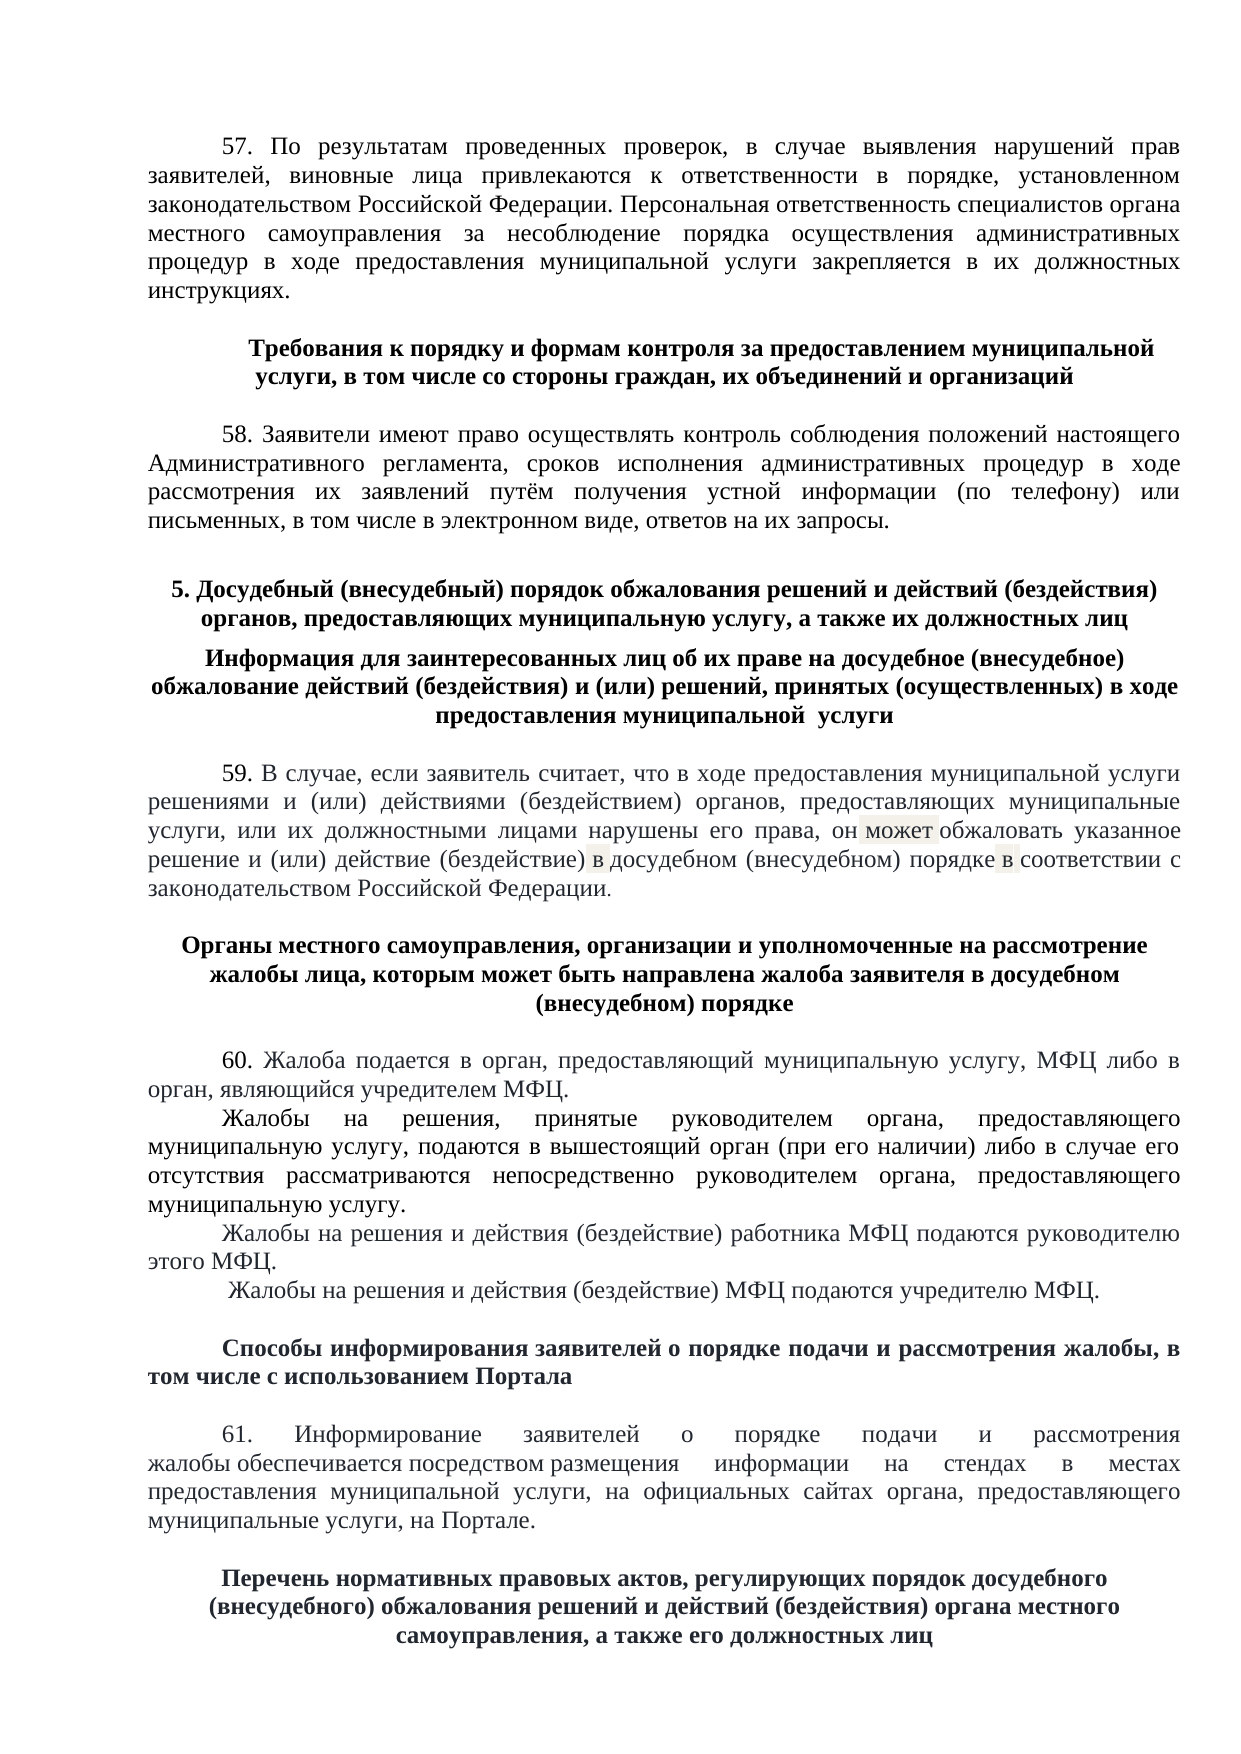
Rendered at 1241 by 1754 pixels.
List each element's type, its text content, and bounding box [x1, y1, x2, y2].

text Перечень нормативных правовых актов, регулирующих порядок досудебного (внесудебного) обжалования решений и действий (бездействия) органа местного самоуправления, а также его должностных лиц [148, 1563, 1181, 1649]
text Жалобы на решения, принятые руководителем органа, предоставляющего муниципальную услугу, подаются в вышестоящий орган (при его наличии) либо в случае его отсутствия рассматриваются непосредственно руководителем органа, предоставляющего муниципальную услугу. [148, 1103, 1181, 1218]
text Информация для заинтересованных лиц об их праве на досудебное (внесудебное) обжалование действий (бездействия) и (или) решений, принятых (осуществленных) в ходе предоставления муниципальной услуги [148, 643, 1181, 729]
text 59. В случае, если заявитель считает, что в ходе предоставления муниципальной услуги решениями и (или) действиями (бездействием) органов, предоставляющих муниципальные услуги, или их должностными лицами нарушены его права, он может обжаловать указанное решение и (или) действие (бездействие) в досудебном (внесудебном) порядке в соответствии с законодательством Российской Федерации. [148, 758, 1181, 901]
text 5. Досудебный (внесудебный) порядок обжалования решений и действий (бездействия) органов, предоставляющих муниципальную услугу, а также их должностных лиц [148, 574, 1181, 631]
text Органы местного самоуправления, организации и уполномоченные на рассмотрение жалобы лица, которым может быть направлена жалоба заявителя в досудебном (внесудебном) порядке [148, 930, 1181, 1016]
text Способы информирования заявителей о порядке подачи и рассмотрения жалобы, в том числе с использованием Портала [148, 1333, 1181, 1390]
text Требования к порядку и формам контроля за предоставлением муниципальной услуги, в том числе со стороны граждан, их объединений и организаций [148, 333, 1181, 390]
text 58. Заявители имеют право осуществлять контроль соблюдения положений настоящего Административного регламента, сроков исполнения административных процедур в ходе рассмотрения их заявлений путём получения устной информации (по телефону) или письменных, в том числе в электронном виде, ответов на их запросы. [148, 419, 1181, 534]
text Жалобы на решения и действия (бездействие) МФЦ подаются учредителю МФЦ. [148, 1275, 1181, 1304]
text 57. По результатам проведенных проверок, в случае выявления нарушений прав заявителей, виновные лица привлекаются к ответственности в порядке, установленном законодательством Российской Федерации. Персональная ответственность специалистов органа местного самоуправления за несоблюдение порядка осуществления административных процедур в ходе предоставления муниципальной услуги закрепляется в их должностных инструкциях. [148, 131, 1181, 304]
text 61. Информирование заявителей о порядке подачи и рассмотрения жалобы обеспечивается посредством размещения информации на стендах в местах предоставления муниципальной услуги, на официальных сайтах органа, предоставляющего муниципальные услуги, на Портале. [148, 1419, 1181, 1534]
text Жалобы на решения и действия (бездействие) работника МФЦ подаются руководителю этого МФЦ. [148, 1218, 1181, 1275]
text 60. Жалоба подается в орган, предоставляющий муниципальную услугу, МФЦ либо в орган, являющийся учредителем МФЦ. [148, 1045, 1181, 1103]
